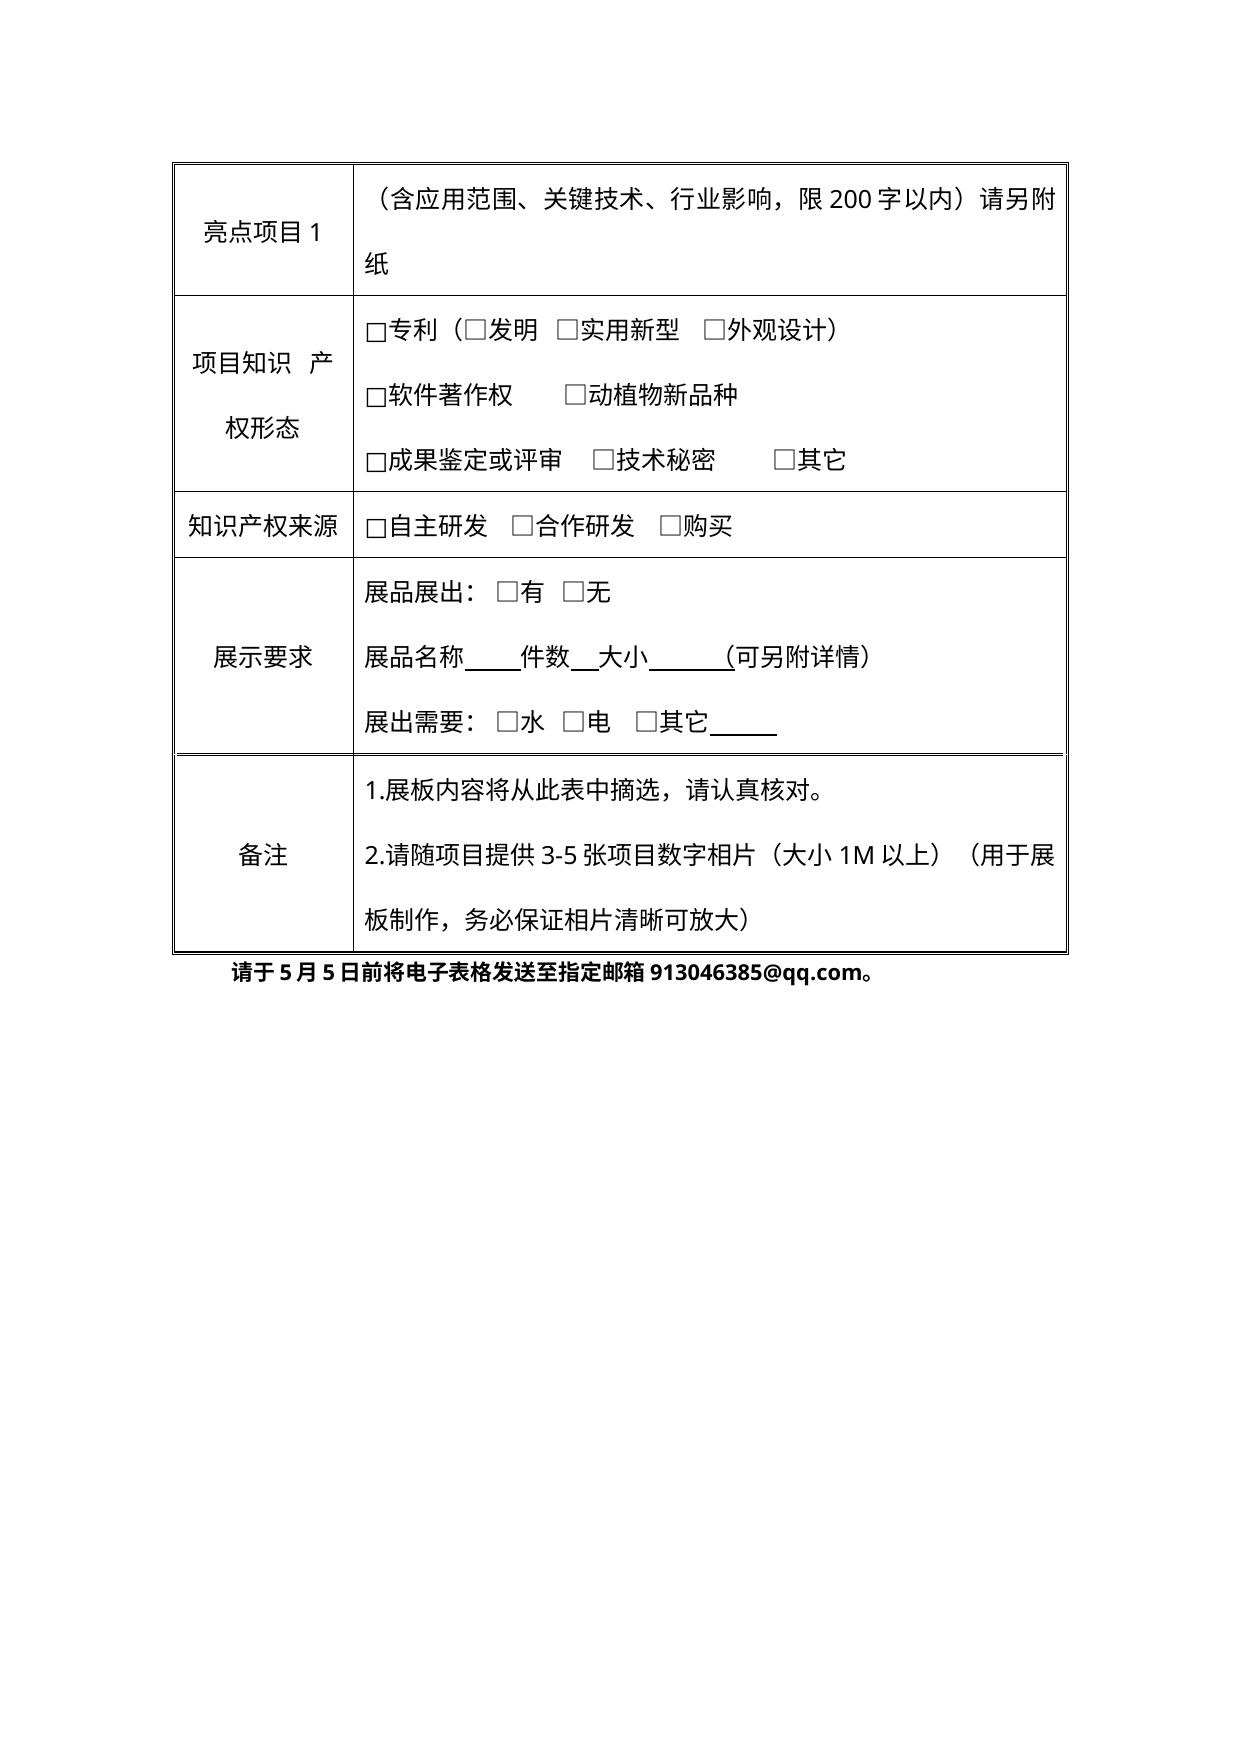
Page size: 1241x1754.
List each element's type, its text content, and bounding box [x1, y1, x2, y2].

table_cell 备注 [173, 753, 353, 951]
table_cell □自主研发 □合作研发 □购买 [354, 492, 1066, 557]
table_cell 知识产权来源 [175, 492, 353, 557]
table_cell 展示要求 [175, 558, 353, 753]
table_cell （含应用范围、关键技术、行业影响，限200字以内）请另附纸 [354, 165, 1066, 295]
table_cell 展品展出： □有 □无 展品名称 件数 大小 （可另附详情） 展出需要： □水 □电 □其它 [354, 558, 1066, 753]
table_cell 亮点项目1 [175, 165, 353, 295]
table_cell 1.展板内容将从此表中摘选，请认真核对。 2.请随项目提供3-5张项目数字相片（大小1M以上）（用于展板制作，务必保证相片清晰可放大） [354, 753, 1067, 951]
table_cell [354, 296, 1066, 491]
table_cell 项目知识 产权形态 [175, 296, 353, 491]
text 请于5月5日前将电子表格发送至指定邮箱913046385@qq.com。 [187, 955, 1053, 987]
